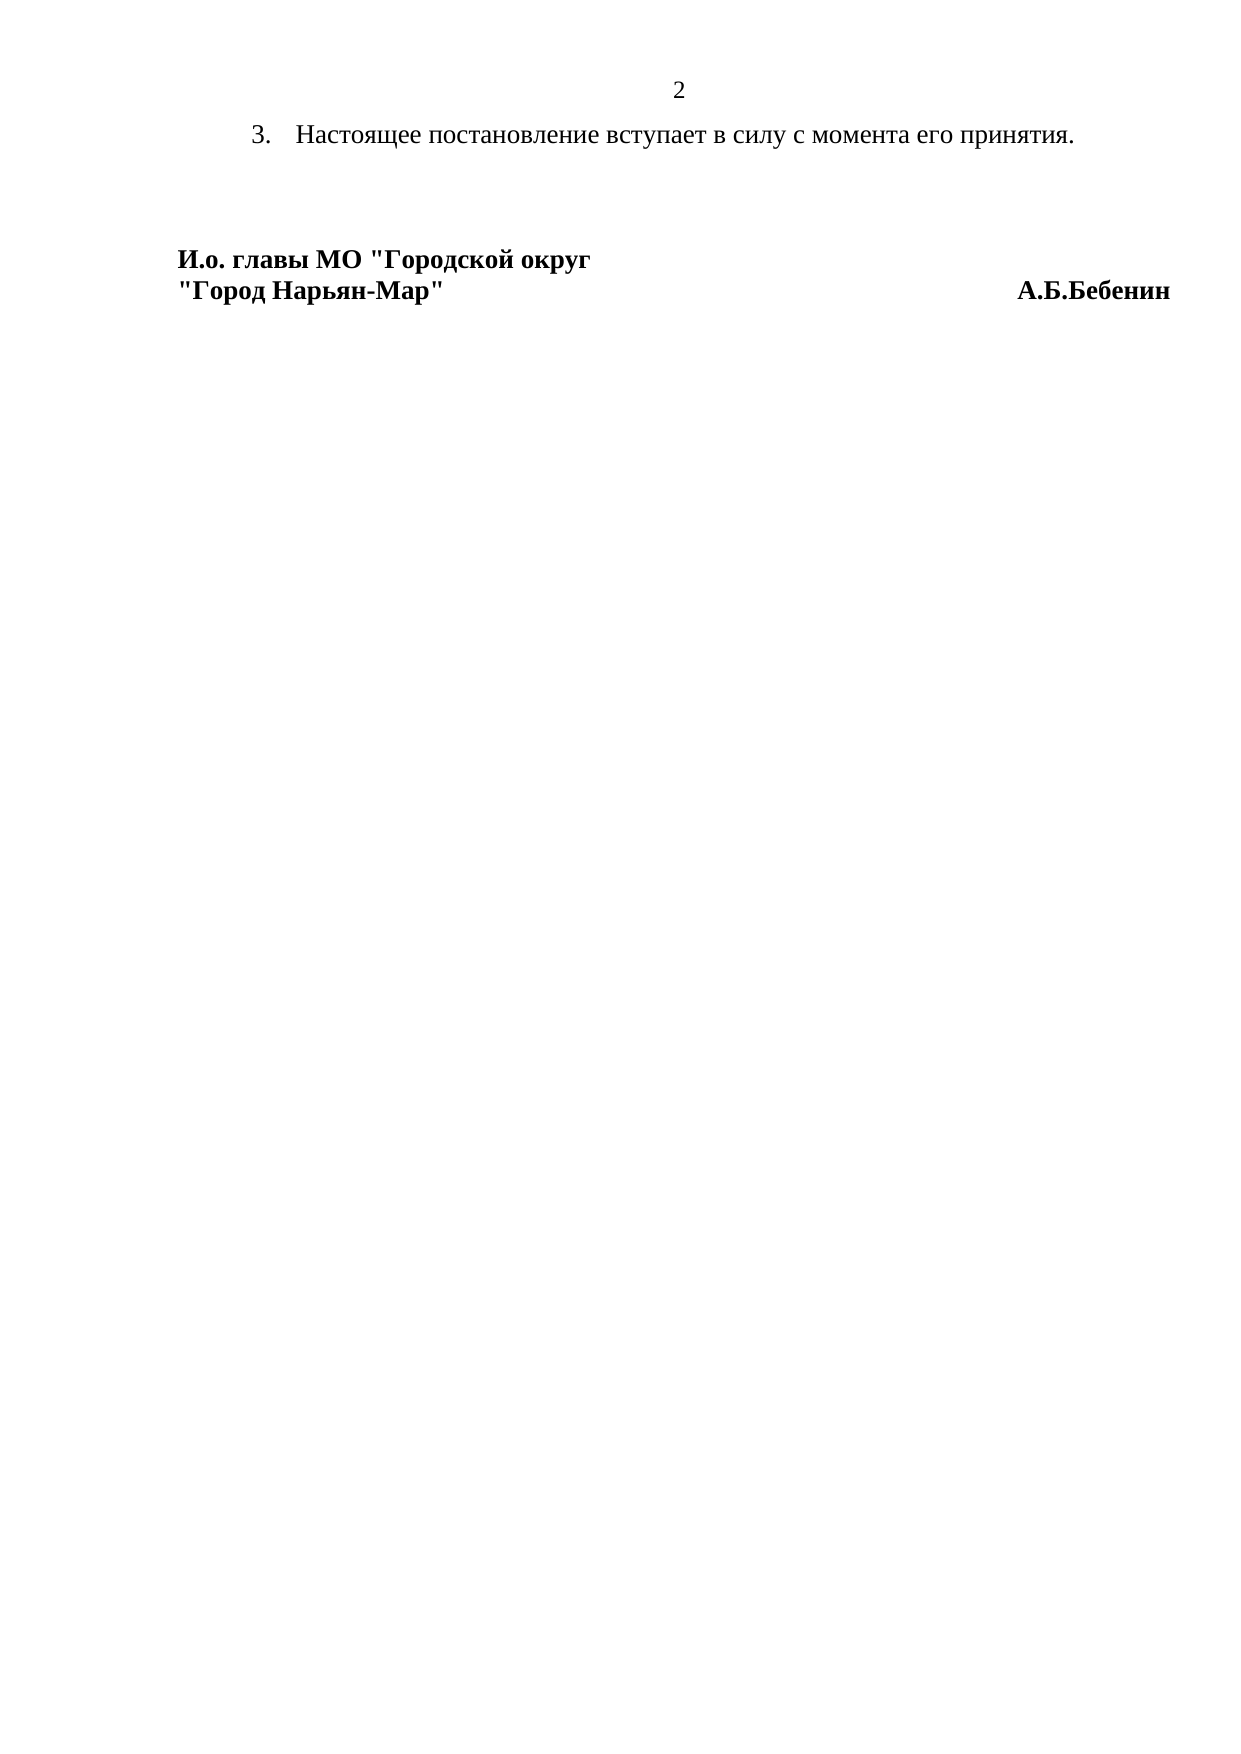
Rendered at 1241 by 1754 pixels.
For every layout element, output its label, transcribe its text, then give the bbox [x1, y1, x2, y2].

table_header А.Б.Бебенин [663, 243, 1181, 305]
table_header И.о. главы МО "Городской округ "Город Нарьян-Мар" [166, 243, 663, 305]
list Настоящее постановление вступает в силу с момента его принятия. [177, 118, 1181, 149]
